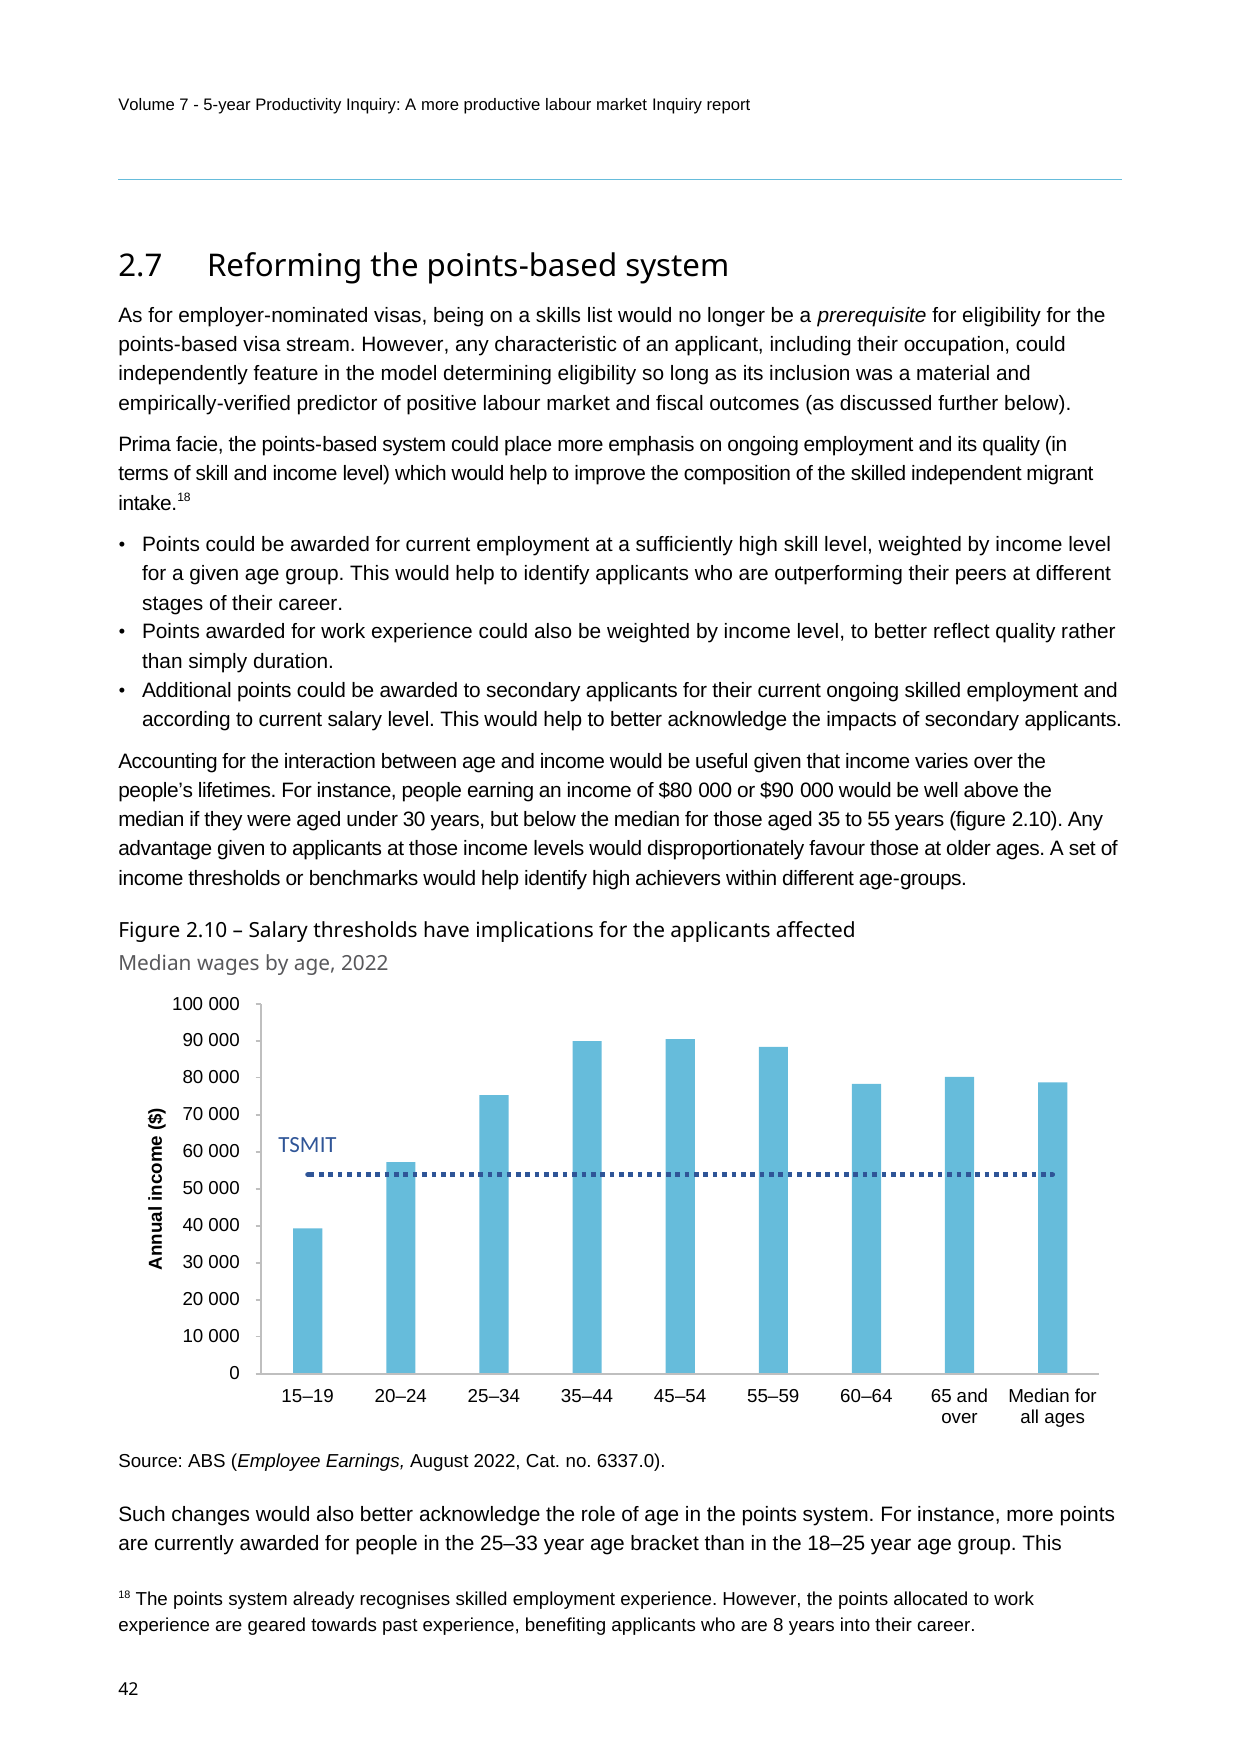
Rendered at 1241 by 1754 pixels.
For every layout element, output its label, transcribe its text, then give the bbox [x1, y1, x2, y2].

list Points awarded for work experience could also be weighted by income level, to better reflect quality rather than simply duration. [118, 614, 1122, 673]
text Source: ABS (Employee Earnings, August 2022, Cat. no. 6337.0). [118, 1449, 1122, 1472]
text Prima facie, the points-based system could place more emphasis on ongoing employment and its quality (in terms of skill and income level) which would help to improve the composition of the skilled independent migrant intake. [118, 427, 1122, 514]
text As for employer-nominated visas, being on a skills list would no longer be a prerequisite for eligibility for the points-based visa stream. However, any characteristic of an applicant, including their occupation, could independently feature in the model determining eligibility so long as its inclusion was a material and empirically-verified predictor of positive labour market and fiscal outcomes (as discussed further below). [118, 298, 1122, 414]
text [118, 1497, 1122, 1555]
list Additional points could be awarded to secondary applicants for their current ongoing skilled employment and according to current salary level. This would help to better acknowledge the impacts of secondary applicants. [118, 673, 1122, 731]
list Points could be awarded for current employment at a sufficiently high skill level, weighted by income level for a given age group. This would help to identify applicants who are outperforming their peers at different stages of their career. [118, 527, 1122, 614]
subtitle Figure 2.10 – Salary thresholds have implications for the applicants affected [118, 914, 1122, 943]
subtitle Median wages by age, 2022 [118, 948, 1122, 977]
text Accounting for the interaction between age and income would be useful given that income varies over the people’s lifetimes. For instance, people earning an income of $80 000 or $90 000 would be well above the median if they were aged under 30 years, but below the median for those aged 35 to 55 years (figure 2.10). Any advantage given to applicants at those income levels would disproportionately favour those at older ages. A set of income thresholds or benchmarks would help identify high achievers within different age-groups. [118, 743, 1122, 889]
subtitle Reforming the points-based system [118, 242, 1122, 285]
